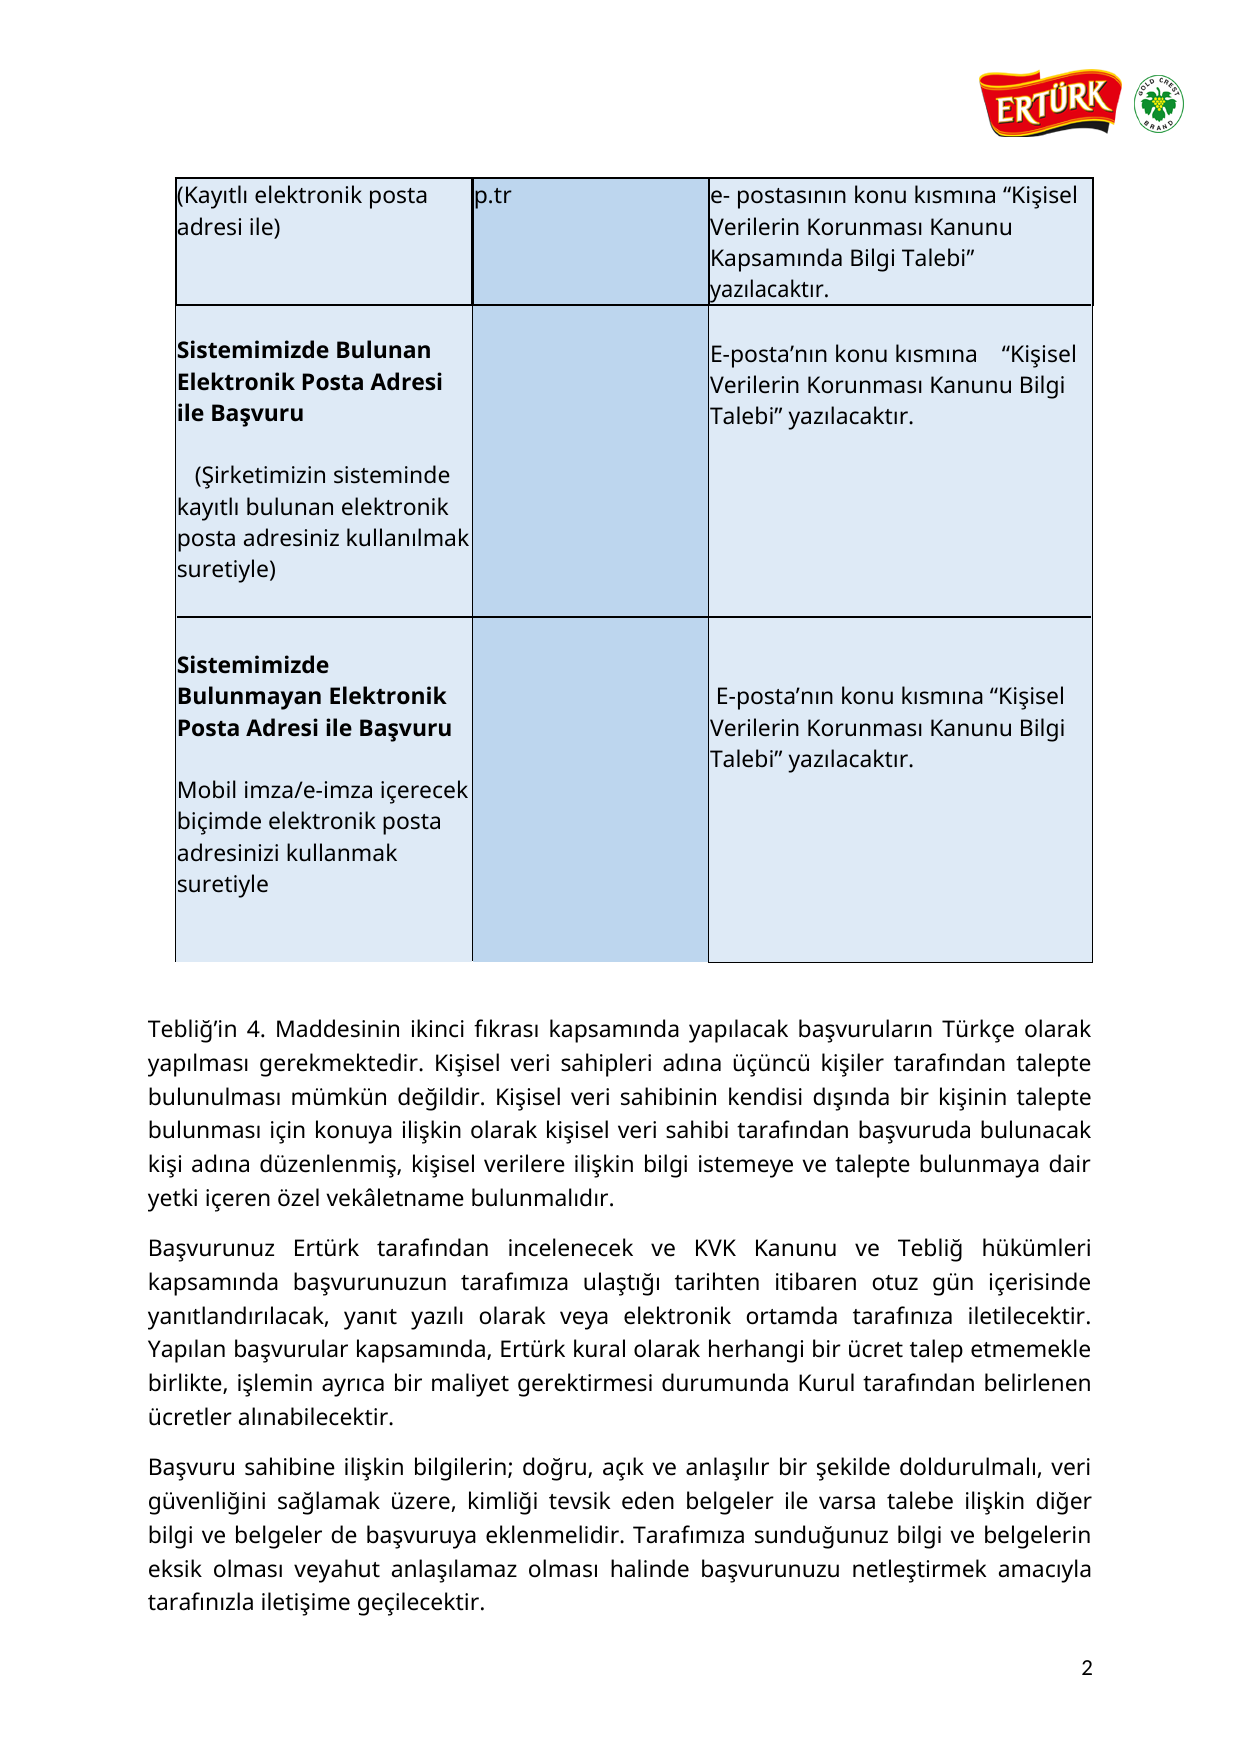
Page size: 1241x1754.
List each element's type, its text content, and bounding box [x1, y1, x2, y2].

table_cell E-posta’nın konu kısmına “Kişisel Verilerin Korunması Kanunu Bilgi Talebi” yazılacaktır. [709, 616, 1092, 962]
table_cell Sistemimizde Bulunmayan Elektronik Posta Adresi ile Başvuru Mobil imza/e-imza içerecek biçimde elektronik posta adresinizi kullanmak suretiyle [176, 616, 472, 962]
table_cell [473, 306, 708, 616]
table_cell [474, 179, 708, 304]
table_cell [710, 179, 1092, 304]
table_cell E-posta’nın konu kısmına “Kişisel Verilerin Korunması Kanunu Bilgi Talebi” yazılacaktır. [709, 304, 1092, 616]
table_cell Sistemimizde Bulunan Elektronik Posta Adresi ile Başvuru (Şirketimizin sisteminde kayıtlı bulunan elektronik posta adresiniz kullanılmak suretiyle) [176, 306, 472, 616]
table_cell [473, 618, 708, 962]
picture [975, 69, 1185, 137]
text Tebliğ’in 4. Maddesinin ikinci fıkrası kapsamında yapılacak başvuruların Türkçe olarak yapılması gerekmektedir. Kişisel veri sahipleri adına üçüncü kişiler tarafından talepte bulunulması mümkün değildir. Kişisel veri sahibinin kendisi dışında bir kişinin talepte bulunması için konuya ilişkin olarak kişisel veri sahibi tarafından başvuruda bulunacak kişi adına düzenlenmiş, kişisel verilere ilişkin bilgi istemeye ve talepte bulunmaya dair yetki içeren özel vekâletname bulunmalıdır. [148, 1013, 1093, 1213]
text Başvurunuz Ertürk tarafından incelenecek ve KVK Kanunu ve Tebliğ hükümleri kapsamında başvurunuzun tarafımıza ulaştığı tarihten itibaren otuz gün içerisinde yanıtlandırılacak, yanıt yazılı olarak veya elektronik ortamda tarafınıza iletilecektir. Yapılan başvurular kapsamında, Ertürk kural olarak herhangi bir ücret talep etmemekle birlikte, işlemin ayrıca bir maliyet gerektirmesi durumunda Kurul tarafından belirlenen ücretler alınabilecektir. [148, 1232, 1093, 1432]
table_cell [177, 179, 471, 304]
text Başvuru sahibine ilişkin bilgilerin; doğru, açık ve anlaşılır bir şekilde doldurulmalı, veri güvenliğini sağlamak üzere, kimliği tevsik eden belgeler ile varsa talebe ilişkin diğer bilgi ve belgeler de başvuruya eklenmelidir. Tarafımıza sunduğunuz bilgi ve belgelerin eksik olması veyahut anlaşılamaz olması halinde başvurunuzu netleştirmek amacıyla tarafınızla iletişime geçilecektir. [148, 1451, 1093, 1618]
